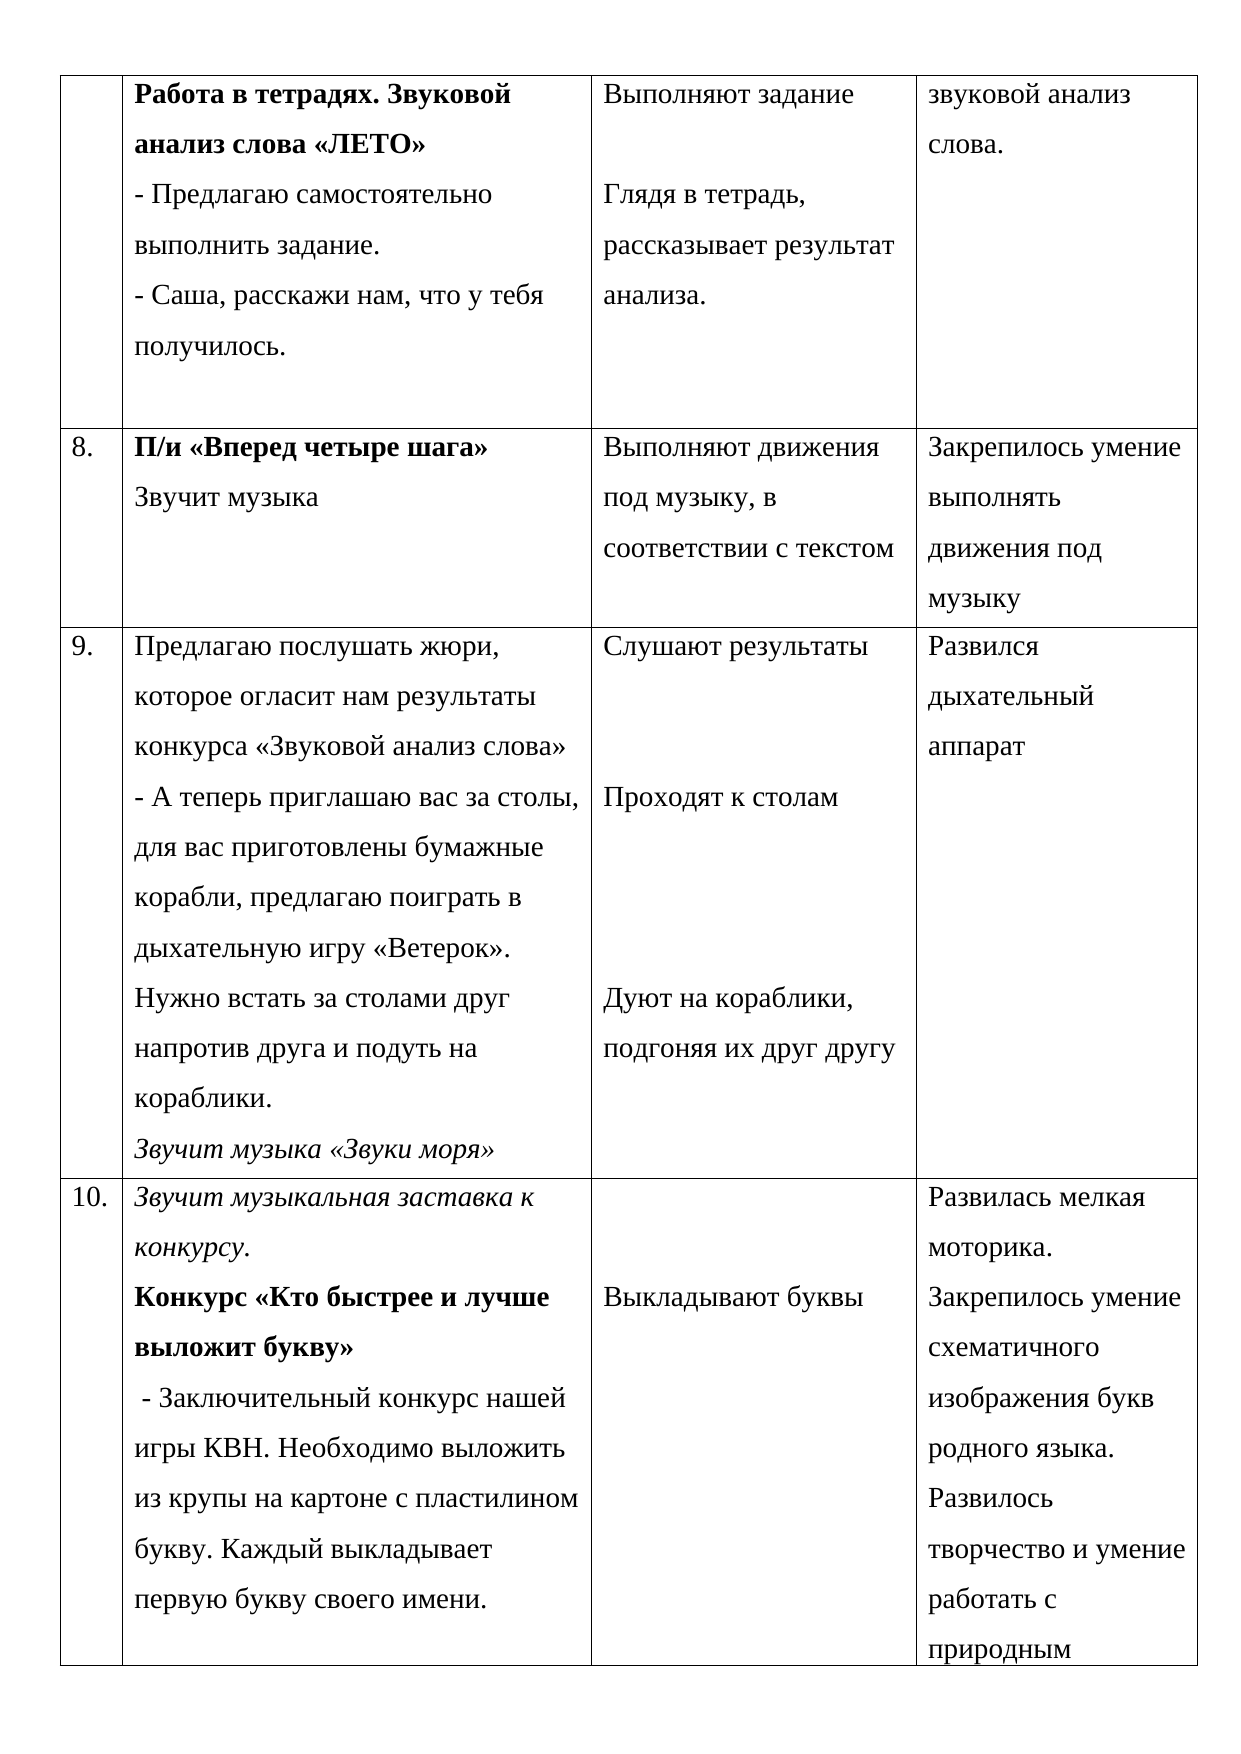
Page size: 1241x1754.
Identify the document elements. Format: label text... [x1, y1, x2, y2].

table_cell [917, 76, 1197, 428]
table_cell Выкладывают буквы [592, 1179, 916, 1665]
table_cell 8. [61, 429, 122, 627]
table_cell П/и «Вперед четыре шага» Звучит музыка [123, 429, 591, 627]
table_cell 10. [61, 1179, 122, 1665]
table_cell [123, 1179, 591, 1665]
table_cell 7. [61, 76, 122, 428]
table_cell Выполняют движения под музыку, в соответствии с текстом [592, 429, 916, 627]
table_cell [123, 76, 591, 428]
table_cell Предлагаю послушать жюри, которое огласит нам результаты конкурса «Звуковой анализ слова» - А теперь приглашаю вас за столы, для вас приготовлены бумажные корабли, предлагаю поиграть в дыхательную игру «Ветерок». Нужно встать за столами друг напротив друга и подуть на кораблики. Звучит музыка «Звуки моря» [123, 628, 591, 1178]
table_cell Развился дыхательный аппарат [917, 628, 1197, 1178]
table_cell 9. [61, 628, 122, 1178]
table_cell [592, 76, 916, 428]
table_cell Слушают результаты Проходят к столам Дуют на кораблики, подгоняя их друг другу [592, 628, 916, 1178]
table_cell Закрепилось умение выполнять движения под музыку [917, 429, 1197, 627]
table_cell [917, 1179, 1197, 1665]
